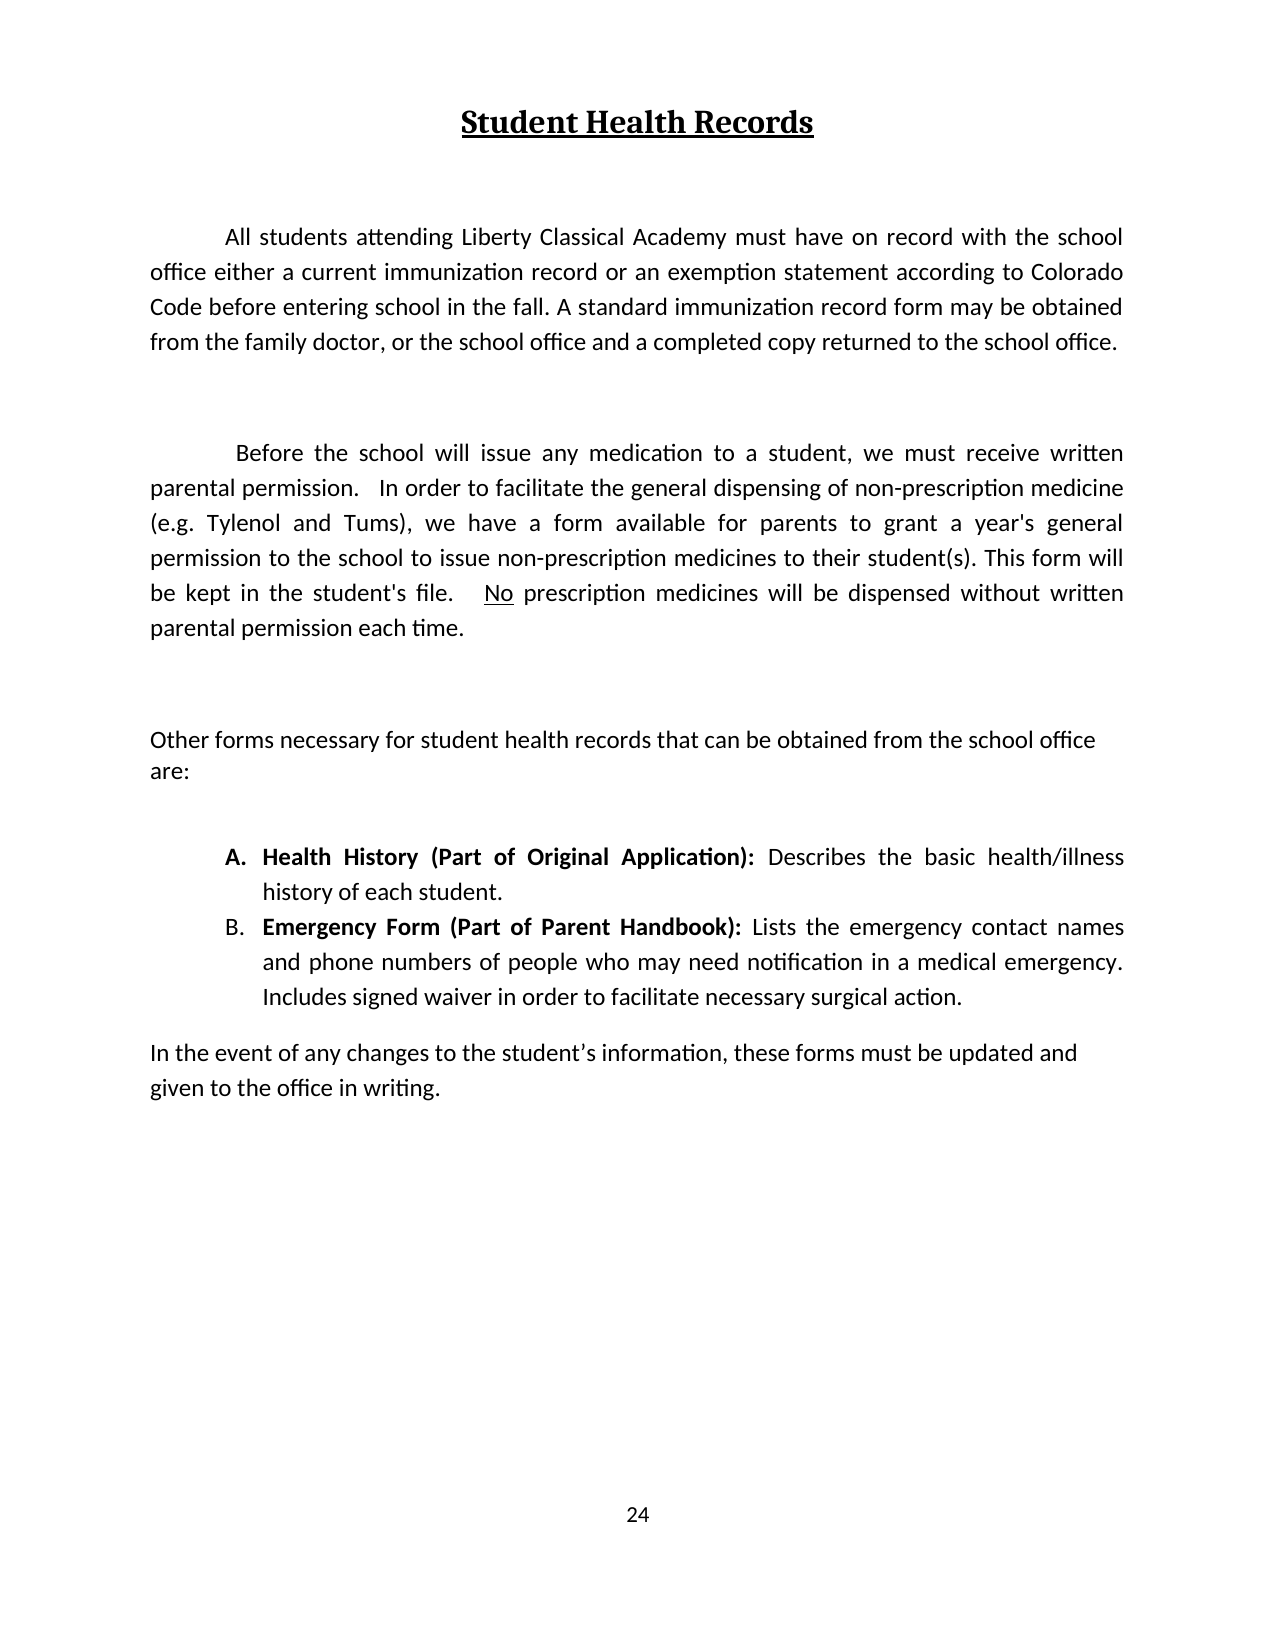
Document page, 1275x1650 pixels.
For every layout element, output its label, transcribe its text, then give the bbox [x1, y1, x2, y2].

text Student Health Records [150, 103, 1125, 141]
text Other forms necessary for student health records that can be obtained from the school office are: [150, 724, 1125, 785]
text All students attending Liberty Classical Academy must have on record with the school office either a current immunization record or an exemption statement according to Colorado Code before entering school in the fall. A standard immunization record form may be obtained from the family doctor, or the school office and a completed copy returned to the school office. [150, 221, 1125, 356]
text In the event of any changes to the student’s information, these forms must be updated and given to the office in writing. [150, 1037, 1125, 1102]
text Before the school will issue any medication to a student, we must receive written parental permission. In order to facilitate the general dispensing of non-prescription medicine (e.g. Tylenol and Tums), we have a form available for parents to grant a year's general permission to the school to issue non-prescription medicines to their student(s). This form will be kept in the student's file. No prescription medicines will be dispensed without written parental permission each time. [150, 438, 1125, 643]
list Health History (Part of Original Application): Describes the basic health/illness history of each student. [225, 841, 1125, 907]
list Emergency Form (Part of Parent Handbook): Lists the emergency contact names and phone numbers of people who may need notification in a medical emergency. Includes signed waiver in order to facilitate necessary surgical action. [225, 911, 1125, 1012]
